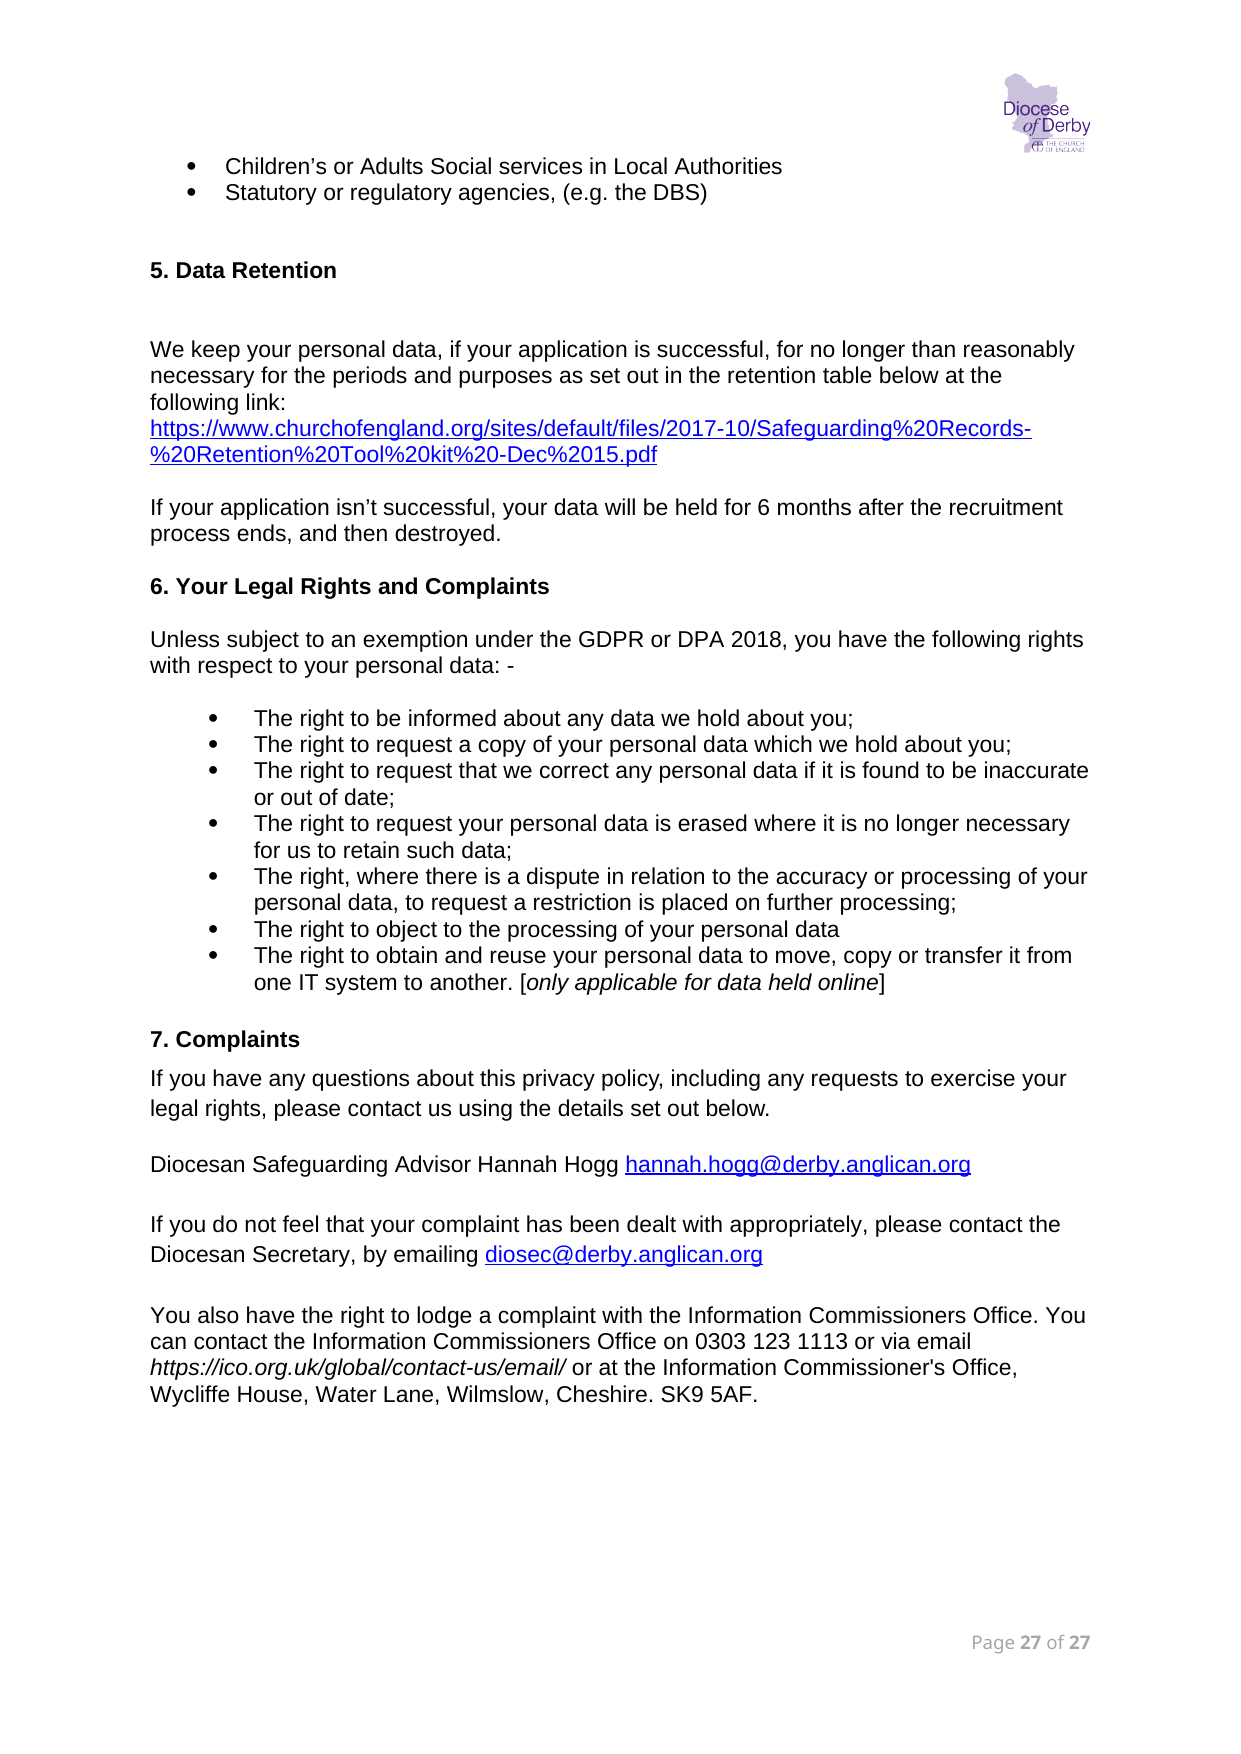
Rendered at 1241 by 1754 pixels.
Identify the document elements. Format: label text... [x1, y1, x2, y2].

list Children’s or Adults Social services in Local Authorities [187, 153, 1090, 179]
text 7. Complaints [150, 1021, 1090, 1053]
text https://www.churchofengland.org/sites/default/files/2017-10/Safeguarding%20Records-%20Retention%20Tool%20kit%20-Dec%2015.pdf [150, 415, 1090, 468]
text 6. Your Legal Rights and Complaints [150, 573, 1090, 599]
text 5. Data Retention [150, 257, 1090, 283]
text You also have the right to lodge a complaint with the Information Commissioners Office. You can contact the Information Commissioners Office on 0303 123 1113 or via email https://ico.org.uk/global/contact-us/email/ or at the Information Commissioner's Office, Wycliffe House, Water Lane, Wilmslow, Cheshire. SK9 5AF. [150, 1302, 1090, 1407]
list The right to request a copy of your personal data which we hold about you; [209, 731, 1090, 757]
text If you have any questions about this privacy policy, including any requests to exercise your legal rights, please contact us using the details set out below. [150, 1065, 1090, 1122]
list The right to object to the processing of your personal data [209, 916, 1090, 942]
list The right, where there is a dispute in relation to the accuracy or processing of your personal data, to request a restriction is placed on further processing; [209, 863, 1090, 916]
picture [1004, 73, 1091, 153]
list The right to be informed about any data we hold about you; [209, 705, 1090, 731]
text If you do not feel that your complaint has been dealt with appropriately, please contact the Diocesan Secretary, by emailing diosec@derby.anglican.org [150, 1211, 1090, 1267]
list Statutory or regulatory agencies, (e.g. the DBS) [187, 179, 1090, 205]
list The right to request your personal data is erased where it is no longer necessary for us to retain such data; [209, 810, 1090, 863]
text We keep your personal data, if your application is successful, for no longer than reasonably necessary for the periods and purposes as set out in the retention table below at the following link: [150, 336, 1090, 415]
text Unless subject to an exemption under the GDPR or DPA 2018, you have the following rights with respect to your personal data: - [150, 626, 1090, 678]
text Diocesan Safeguarding Advisor Hannah Hogg hannah.hogg@derby.anglican.org [150, 1151, 1090, 1177]
list The right to obtain and reuse your personal data to move, copy or transfer it from one IT system to another. [only applicable for data held online] [209, 942, 1090, 996]
list The right to request that we correct any personal data if it is found to be inaccurate or out of date; [209, 757, 1090, 810]
text If your application isn’t successful, your data will be held for 6 months after the recruitment process ends, and then destroyed. [150, 494, 1090, 547]
